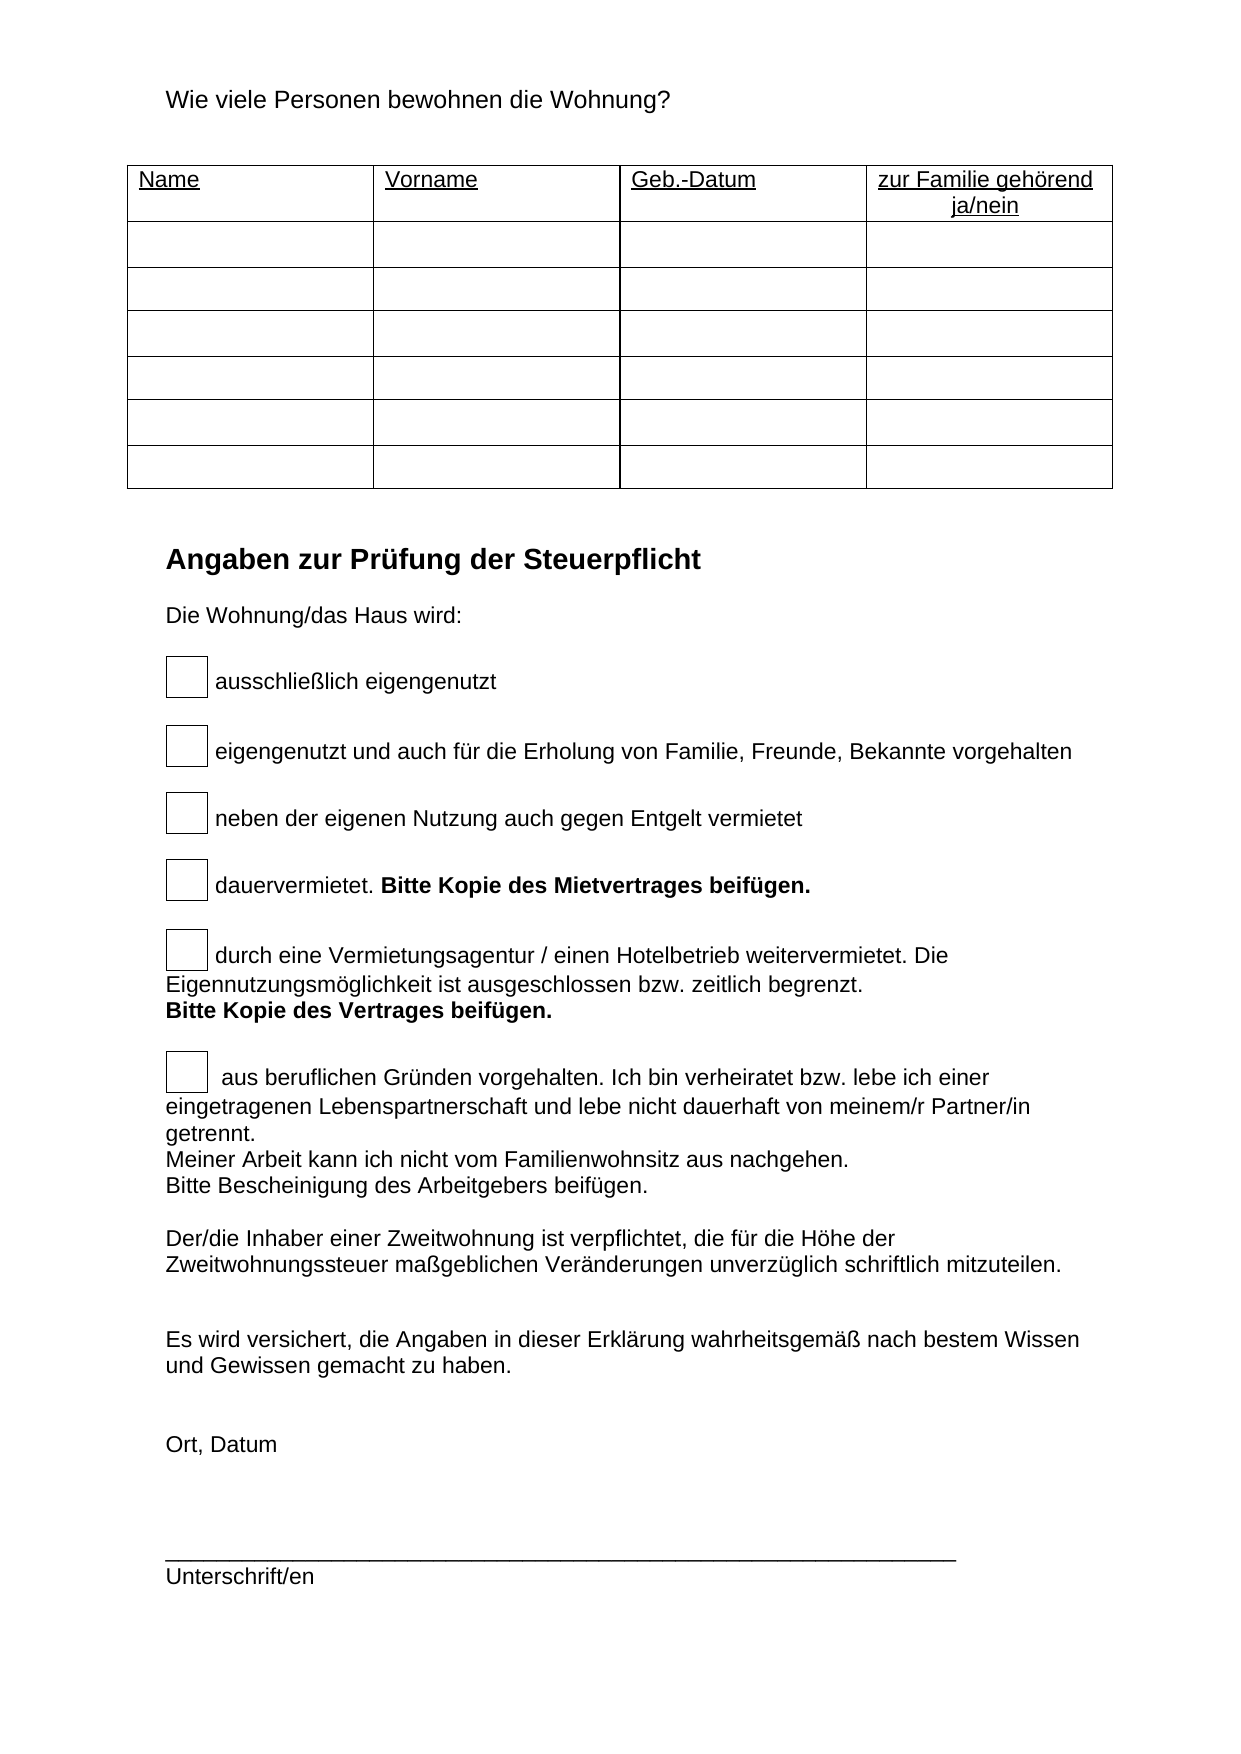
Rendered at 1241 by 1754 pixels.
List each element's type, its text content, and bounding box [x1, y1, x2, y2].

text ausschließlich eigengenutzt [165, 654, 1092, 698]
table_cell [128, 268, 373, 310]
table_cell [621, 400, 866, 445]
subtitle Wie viele Personen bewohnen die Wohnung? [165, 85, 1092, 114]
table_cell [128, 446, 373, 488]
table_cell [867, 222, 1112, 267]
text Bitte Kopie des Vertrages beifügen. [165, 997, 1092, 1024]
table_cell [374, 400, 619, 445]
text Bitte Bescheinigung des Arbeitgebers beifügen. [165, 1172, 1092, 1199]
text aus beruflichen Gründen vorgehalten. Ich bin verheiratet bzw. lebe ich einer eingetragenen Lebenspartnerschaft und lebe nicht dauerhaft von meinem/r Partner/in getrennt. [165, 1050, 1092, 1146]
table_cell [867, 268, 1112, 310]
table_cell [374, 357, 619, 399]
table_header Vorname [374, 166, 619, 221]
table_cell [621, 222, 866, 267]
text Unterschrift/en [165, 1563, 1092, 1589]
table_header zur Familie gehörend ja/nein [867, 166, 1112, 221]
table_cell [374, 446, 619, 488]
table_cell [128, 400, 373, 445]
text dauervermietet. Bitte Kopie des Mietvertrages beifügen. [165, 858, 1092, 902]
table_cell [867, 446, 1112, 488]
table_cell [374, 222, 619, 267]
text Die Wohnung/das Haus wird: [165, 602, 1092, 628]
subtitle Ort, Datum [165, 1431, 1092, 1457]
table_cell [867, 357, 1112, 399]
table_header Name [128, 166, 373, 221]
text Angaben zur Prüfung der Steuerpflicht [165, 542, 1092, 576]
text Der/die Inhaber einer Zweitwohnung ist verpflichtet, die für die Höhe der Zweitwohnungssteuer maßgeblichen Veränderungen unverzüglich schriftlich mitzuteilen. [165, 1225, 1092, 1278]
table_cell [374, 268, 619, 310]
text durch eine Vermietungsagentur / einen Hotelbetrieb weitervermietet. Die Eigennutzungsmöglichkeit ist ausgeschlossen bzw. zeitlich begrenzt. [165, 928, 1092, 997]
table_cell [621, 268, 866, 310]
text Meiner Arbeit kann ich nicht vom Familienwohnsitz aus nachgehen. [165, 1146, 1092, 1172]
table_cell [128, 311, 373, 356]
table_cell [128, 222, 373, 267]
table_cell [621, 311, 866, 356]
table_cell [867, 400, 1112, 445]
text ______________________________________________________________ [165, 1536, 1092, 1563]
table_cell [621, 446, 866, 488]
table_header Geb.-Datum [621, 166, 866, 221]
text Es wird versichert, die Angaben in dieser Erklärung wahrheitsgemäß nach bestem Wissen und Gewissen gemacht zu haben. [165, 1326, 1092, 1378]
table_cell [867, 311, 1112, 356]
text eigengenutzt und auch für die Erholung von Familie, Freunde, Bekannte vorgehalten [165, 724, 1092, 767]
table_cell [374, 311, 619, 356]
table_cell [621, 357, 866, 399]
text neben der eigenen Nutzung auch gegen Entgelt vermietet [165, 791, 1092, 834]
table_cell [128, 357, 373, 399]
